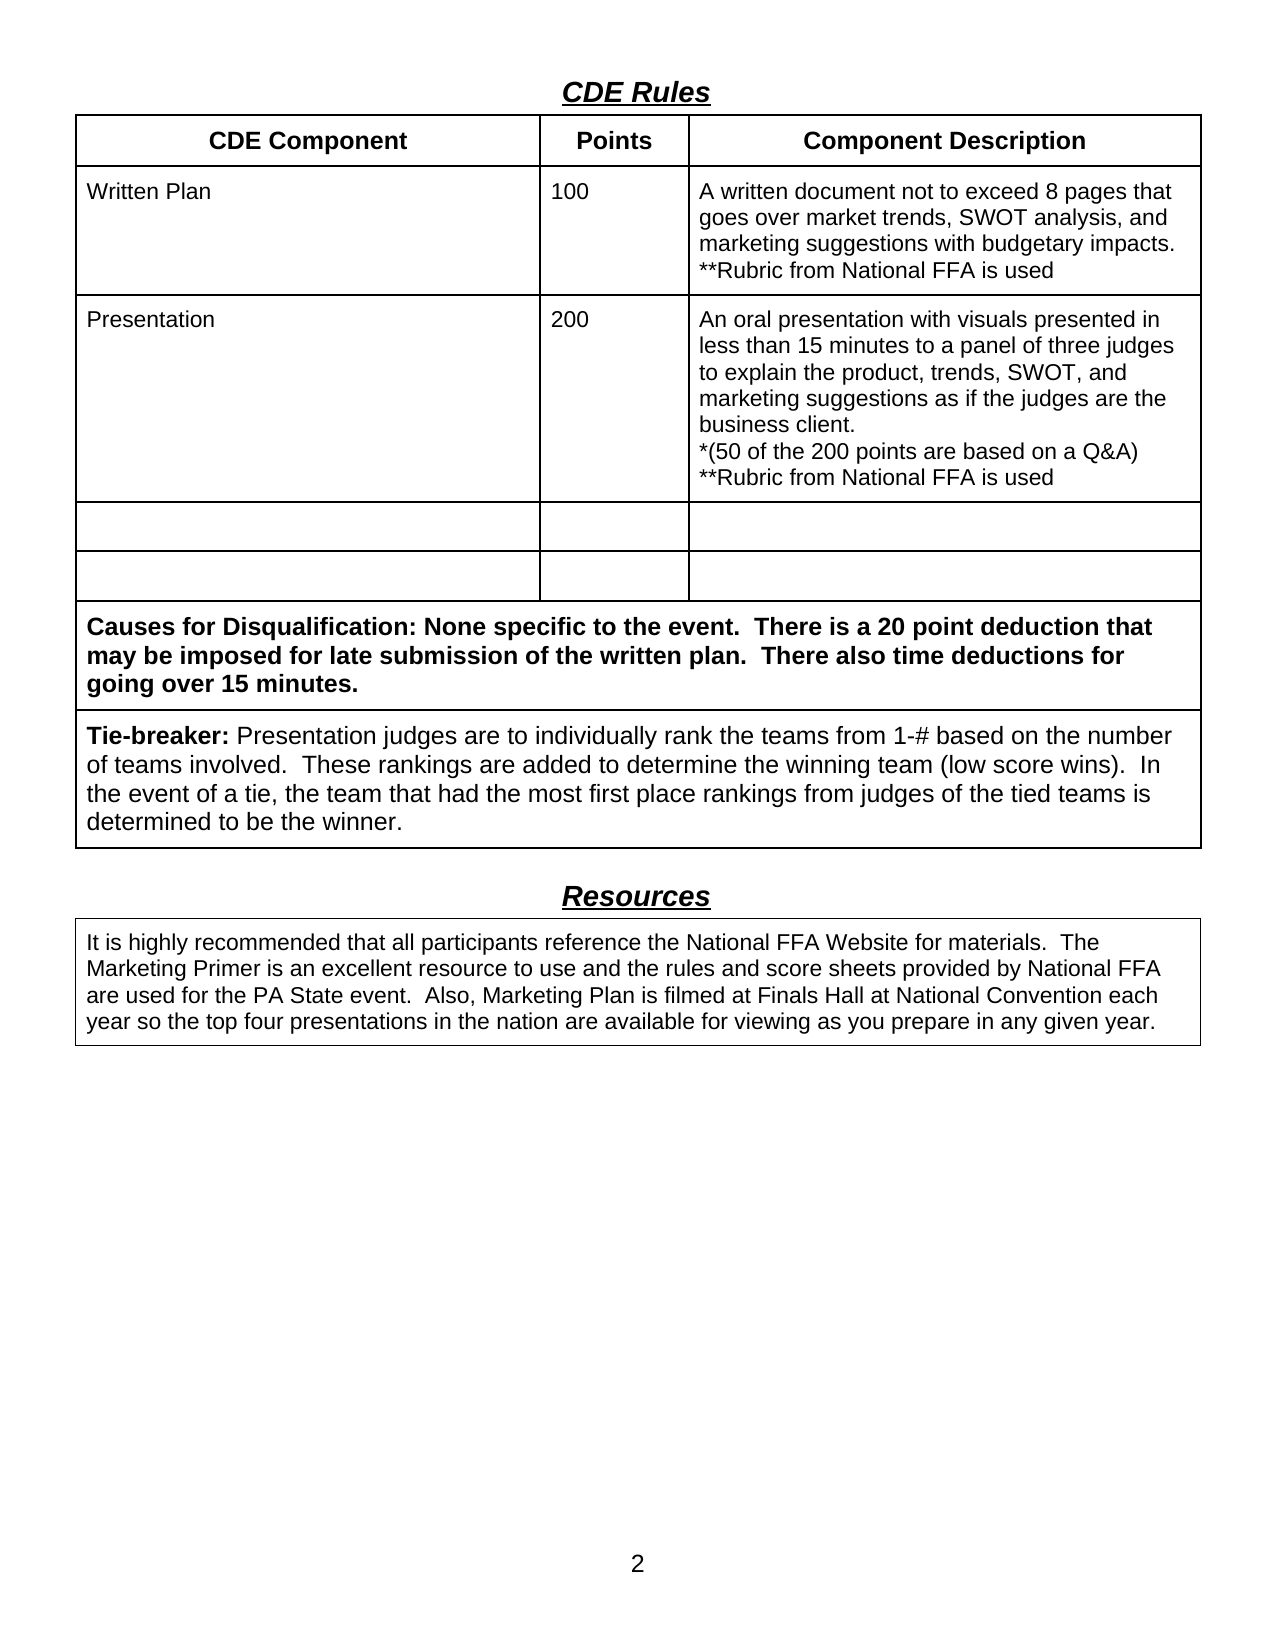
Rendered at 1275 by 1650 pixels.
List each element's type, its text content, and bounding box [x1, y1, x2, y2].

table_header CDE Component [77, 116, 539, 165]
text Resources [75, 879, 1200, 912]
table_header It is highly recommended that all participants reference the National FFA Website for materials. The Marketing Primer is an excellent resource to use and the rules and score sheets provided by National FFA are used for the PA State event. Also, Marketing Plan is filmed at Finals Hall at National Convention each year so the top four presentations in the nation are available for viewing as you prepare in any given year. [76, 919, 1200, 1045]
table_cell Written Plan [77, 167, 539, 293]
text CDE Rules [75, 75, 1200, 108]
table_cell Presentation [77, 296, 539, 501]
table_cell [690, 503, 1200, 550]
table_cell [690, 552, 1200, 599]
table_cell Tie-breaker: Presentation judges are to individually rank the teams from 1-# based on the number of teams involved. These rankings are added to determine the winning team (low score wins). In the event of a tie, the team that had the most first place rankings from judges of the tied teams is determined to be the winner. [77, 711, 1200, 847]
table_cell [541, 503, 688, 550]
table_cell [77, 552, 539, 599]
table_header Component Description [690, 116, 1200, 165]
table_cell [541, 552, 688, 599]
table_cell 100 [541, 167, 688, 293]
table_cell 200 [541, 296, 688, 501]
table_cell [77, 503, 539, 550]
table_cell Causes for Disqualification: None specific to the event. There is a 20 point deduction that may be imposed for late submission of the written plan. There also time deductions for going over 15 minutes. [77, 602, 1200, 709]
table_cell A written document not to exceed 8 pages that goes over market trends, SWOT analysis, and marketing suggestions with budgetary impacts. **Rubric from National FFA is used [690, 167, 1200, 293]
table_header Points [541, 116, 688, 165]
table_cell An oral presentation with visuals presented in less than 15 minutes to a panel of three judges to explain the product, trends, SWOT, and marketing suggestions as if the judges are the business client. *(50 of the 200 points are based on a Q&A) **Rubric from National FFA is used [690, 296, 1200, 501]
